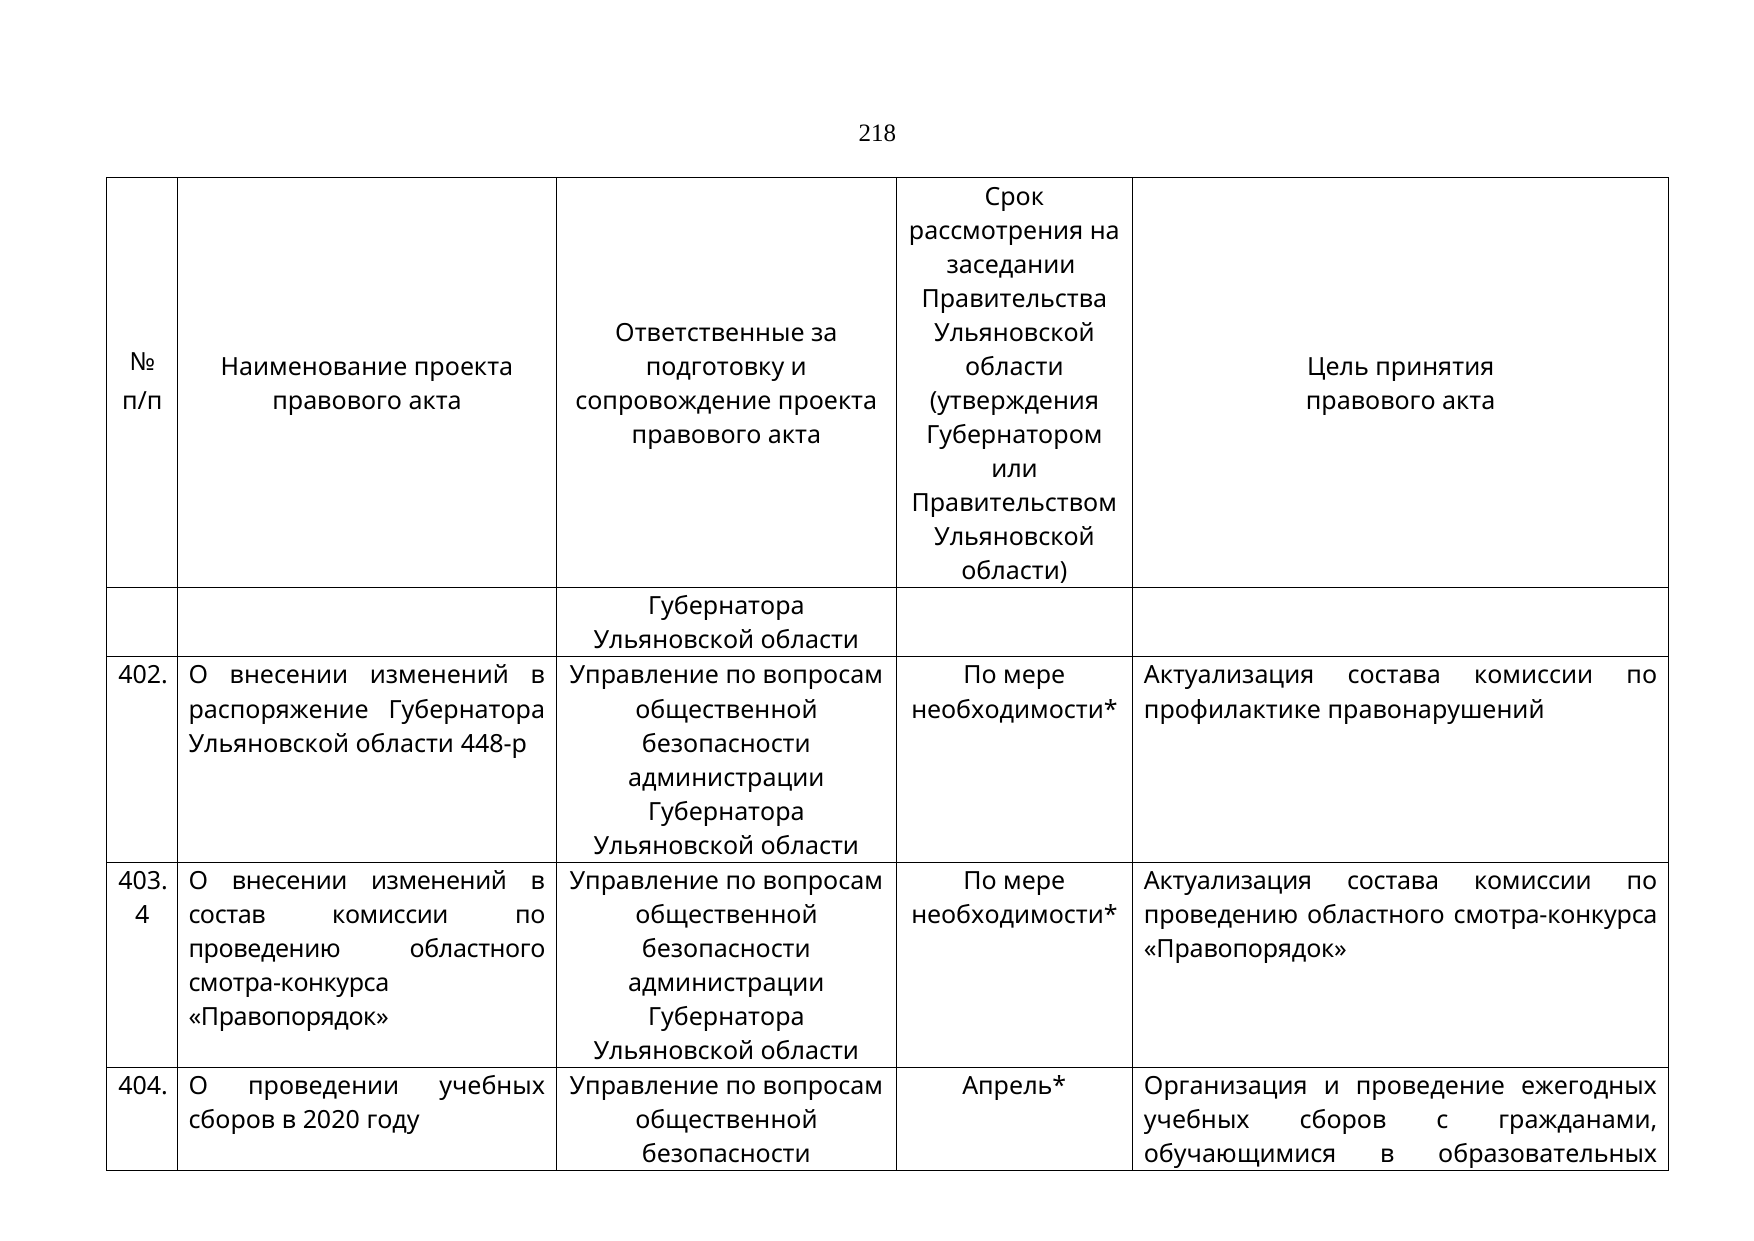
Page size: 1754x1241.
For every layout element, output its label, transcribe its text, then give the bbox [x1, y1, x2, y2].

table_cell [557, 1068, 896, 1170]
table_header Ответственные за подготовку и сопровождение проекта правового акта [557, 178, 896, 587]
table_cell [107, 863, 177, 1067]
table_header Наименование проекта правового акта [178, 178, 556, 587]
table_header Срок рассмотрения на заседании Правительства Ульяновской области (утверждения Губернатором или Правительством Ульяновской области) [897, 178, 1132, 587]
table_header № п/п [107, 178, 177, 587]
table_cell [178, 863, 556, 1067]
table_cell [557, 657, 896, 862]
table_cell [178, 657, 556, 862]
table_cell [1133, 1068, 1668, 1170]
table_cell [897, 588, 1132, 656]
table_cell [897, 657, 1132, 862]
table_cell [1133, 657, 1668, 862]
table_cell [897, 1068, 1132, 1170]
table_header Цель принятия правового акта [1133, 178, 1668, 587]
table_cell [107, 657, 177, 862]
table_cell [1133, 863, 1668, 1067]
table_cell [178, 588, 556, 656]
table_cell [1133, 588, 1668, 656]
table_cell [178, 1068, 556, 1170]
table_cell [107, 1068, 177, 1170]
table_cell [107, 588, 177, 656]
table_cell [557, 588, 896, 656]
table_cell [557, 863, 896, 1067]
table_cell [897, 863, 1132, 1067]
